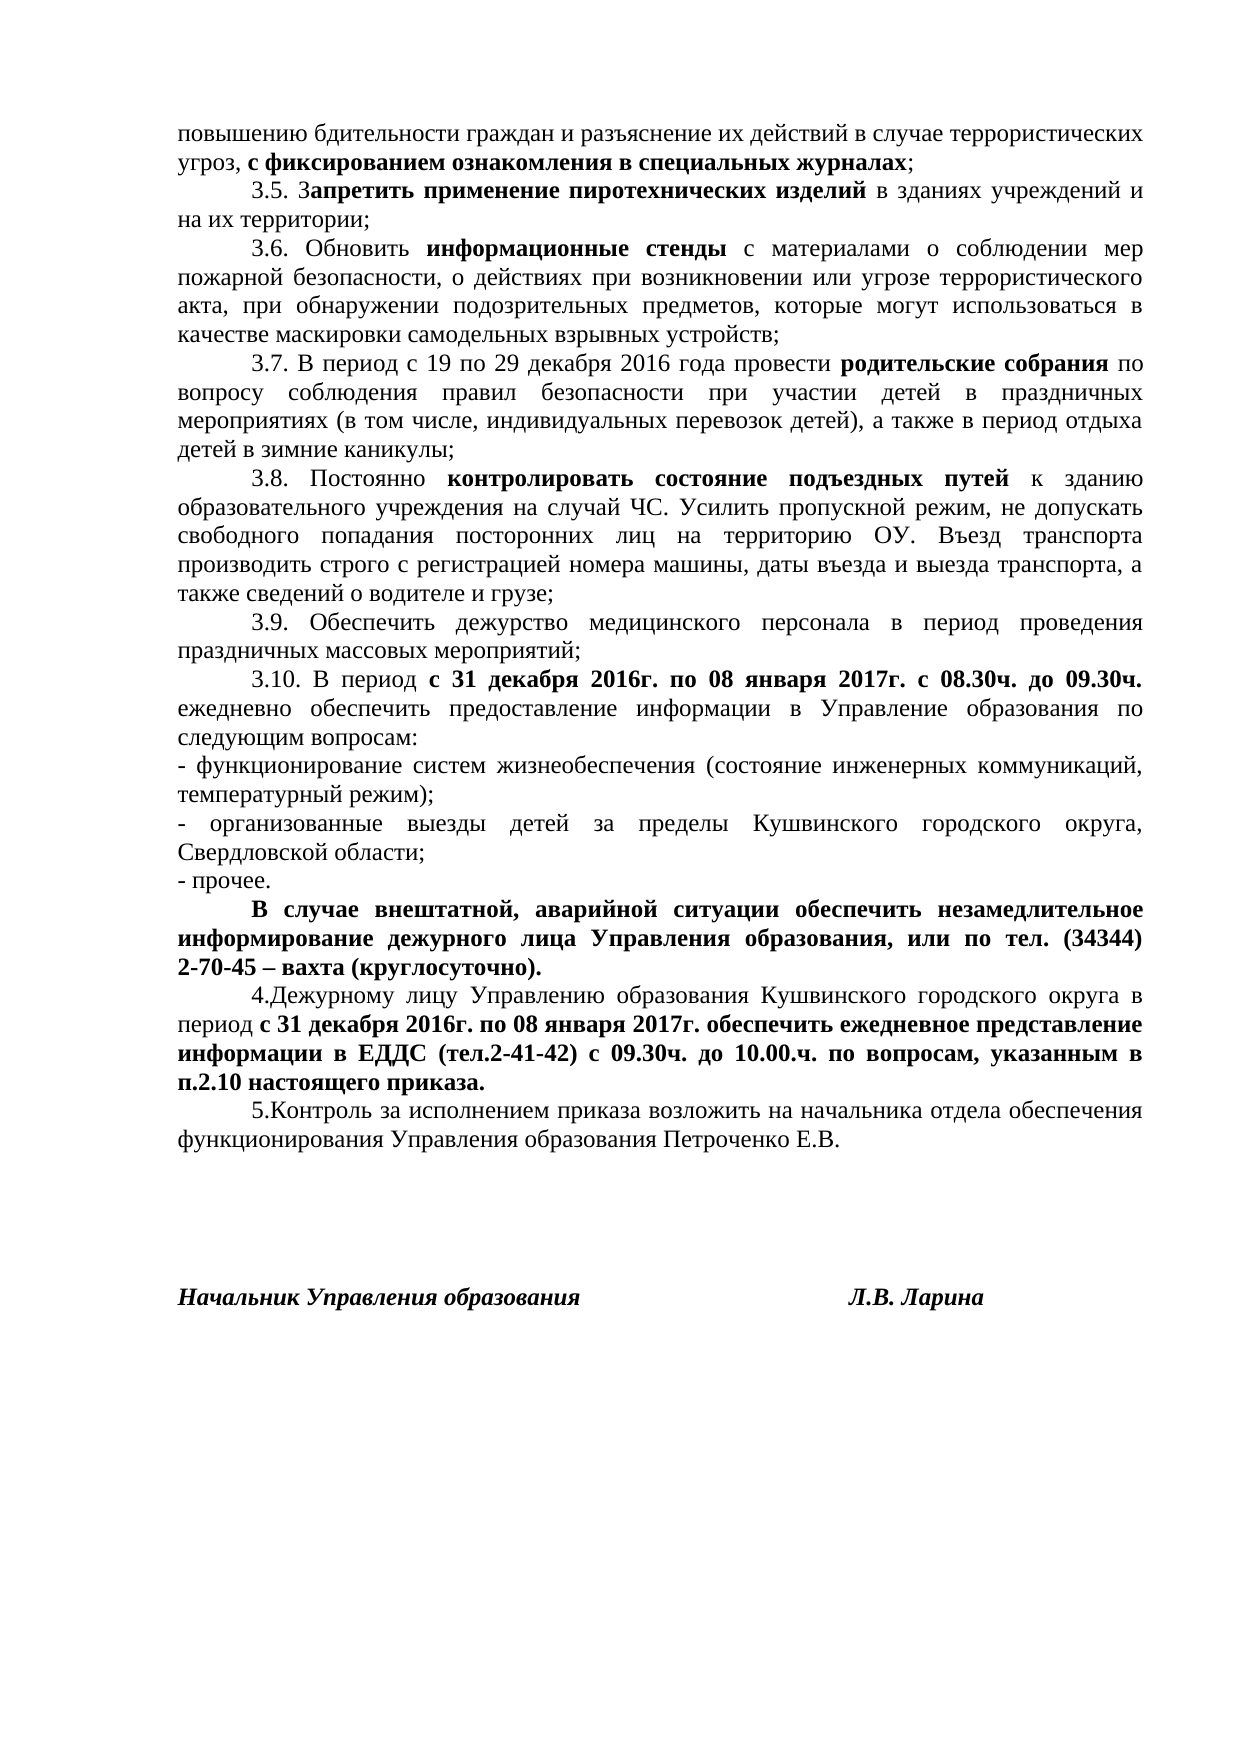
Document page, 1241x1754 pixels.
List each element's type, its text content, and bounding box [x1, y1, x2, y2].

text Начальник Управления образования Л.В. Ларина [177, 1282, 1144, 1311]
text - прочее. [177, 866, 1144, 894]
text - функционирование систем жизнеобеспечения (состояние инженерных коммуникаций, температурный режим); [177, 751, 1144, 808]
text 3.6. Обновить информационные стенды с материалами о соблюдении мер пожарной безопасности, о действиях при возникновении или угрозе террористического акта, при обнаружении подозрительных предметов, которые могут использоваться в качестве маскировки самодельных взрывных устройств; [177, 233, 1144, 348]
text 3.9. Обеспечить дежурство медицинского персонала в период проведения праздничных массовых мероприятий; [177, 607, 1144, 664]
text 3.5. Запретить применение пиротехнических изделий в зданиях учреждений и на их территории; [177, 176, 1144, 233]
text 3.8. Постоянно контролировать состояние подъездных путей к зданию образовательного учреждения на случай ЧС. Усилить пропускной режим, не допускать свободного попадания посторонних лиц на территорию ОУ. Въезд транспорта производить строго с регистрацией номера машины, даты въезда и выезда транспорта, а также сведений о водителе и грузе; [177, 463, 1144, 607]
text В случае внештатной, аварийной ситуации обеспечить незамедлительное информирование дежурного лица Управления образования, или по тел. (34344) 2-70-45 – вахта (круглосуточно). [177, 894, 1144, 981]
text 3.7. В период с 19 по 29 декабря 2016 года провести родительские собрания по вопросу соблюдения правил безопасности при участии детей в праздничных мероприятиях (в том числе, индивидуальных перевозок детей), а также в период отдыха детей в зимние каникулы; [177, 348, 1144, 463]
text 4.Дежурному лицу Управлению образования Кушвинского городского округа в период с 31 декабря 2016г. по 08 января 2017г. обеспечить ежедневное представление информации в ЕДДС (тел.2-41-42) с 09.30ч. до 10.00.ч. по вопросам, указанным в п.2.10 настоящего приказа. [177, 981, 1144, 1096]
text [177, 118, 1144, 176]
text - организованные выезды детей за пределы Кушвинского городского округа, Свердловской области; [177, 808, 1144, 866]
text 3.10. В период с 31 декабря 2016г. по 08 января 2017г. с 08.30ч. до 09.30ч. ежедневно обеспечить предоставление информации в Управление образования по следующим вопросам: [177, 664, 1144, 751]
text 5.Контроль за исполнением приказа возложить на начальника отдела обеспечения функционирования Управления образования Петроченко Е.В. [177, 1096, 1144, 1153]
